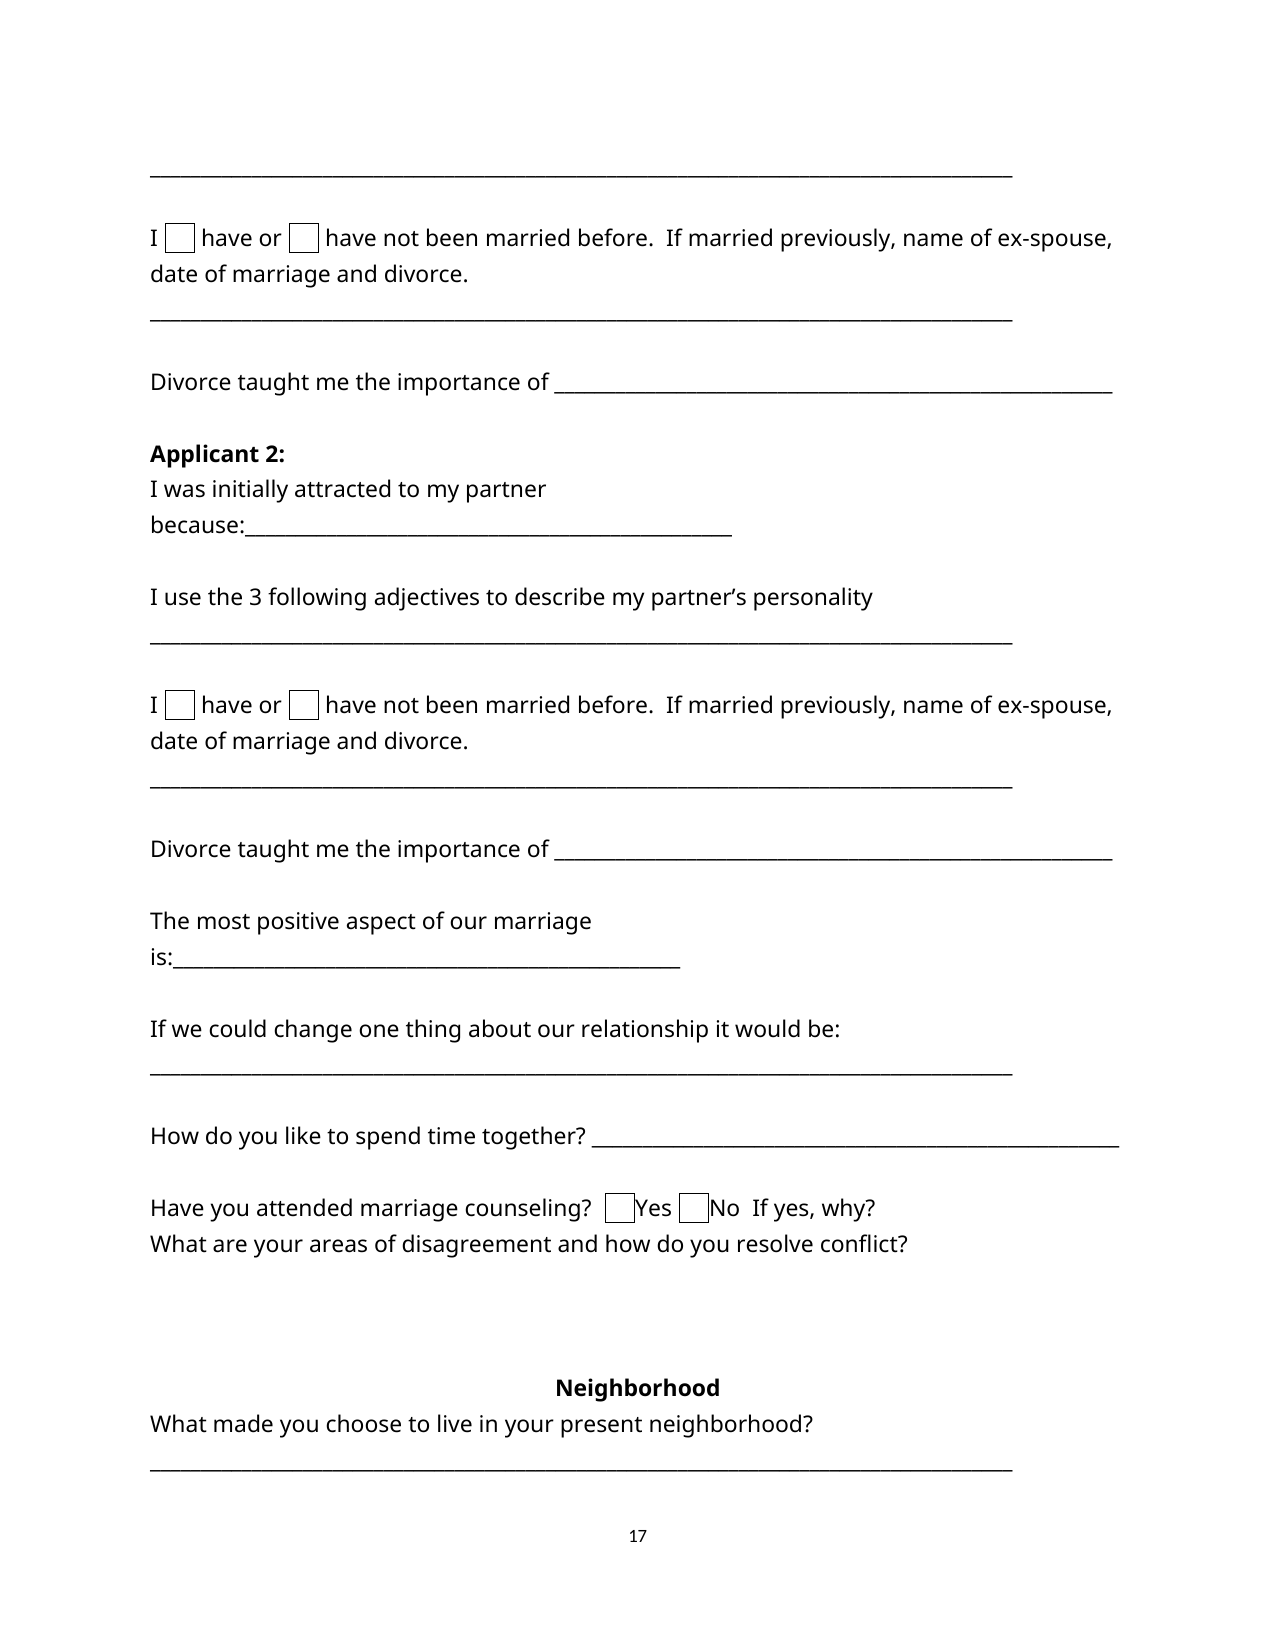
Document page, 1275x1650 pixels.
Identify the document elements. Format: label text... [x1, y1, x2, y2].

text _____________________________________________________________________________________ [150, 617, 1125, 648]
text I was initially attracted to my partner because:________________________________________________ [150, 473, 1125, 541]
text _____________________________________________________________________________________ [150, 150, 1125, 181]
text I have or have not been married before. If married previously, name of ex-spouse, date of marriage and divorce. [150, 689, 1125, 756]
text Have you attended marriage counseling? Yes No If yes, why? [150, 1192, 1125, 1223]
text I have or have not been married before. If married previously, name of ex-spouse, date of marriage and divorce. [150, 222, 1125, 289]
text What are your areas of disagreement and how do you resolve conflict? [150, 1228, 1125, 1259]
text _____________________________________________________________________________________ [150, 294, 1125, 325]
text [150, 1444, 1125, 1475]
text _____________________________________________________________________________________ [150, 1048, 1125, 1080]
text Applicant 2: [150, 437, 1125, 469]
text Divorce taught me the importance of _______________________________________________________ [150, 833, 1125, 864]
text The most positive aspect of our marriage is:__________________________________________________ [150, 905, 1125, 972]
text If we could change one thing about our relationship it would be: [150, 1012, 1125, 1044]
text How do you like to spend time together? ____________________________________________________ [150, 1120, 1125, 1152]
text _____________________________________________________________________________________ [150, 761, 1125, 792]
text What made you choose to live in your present neighborhood? [150, 1408, 1125, 1439]
text I use the 3 following adjectives to describe my partner’s personality [150, 581, 1125, 612]
text Divorce taught me the importance of _______________________________________________________ [150, 366, 1125, 397]
text Neighborhood [150, 1372, 1125, 1403]
